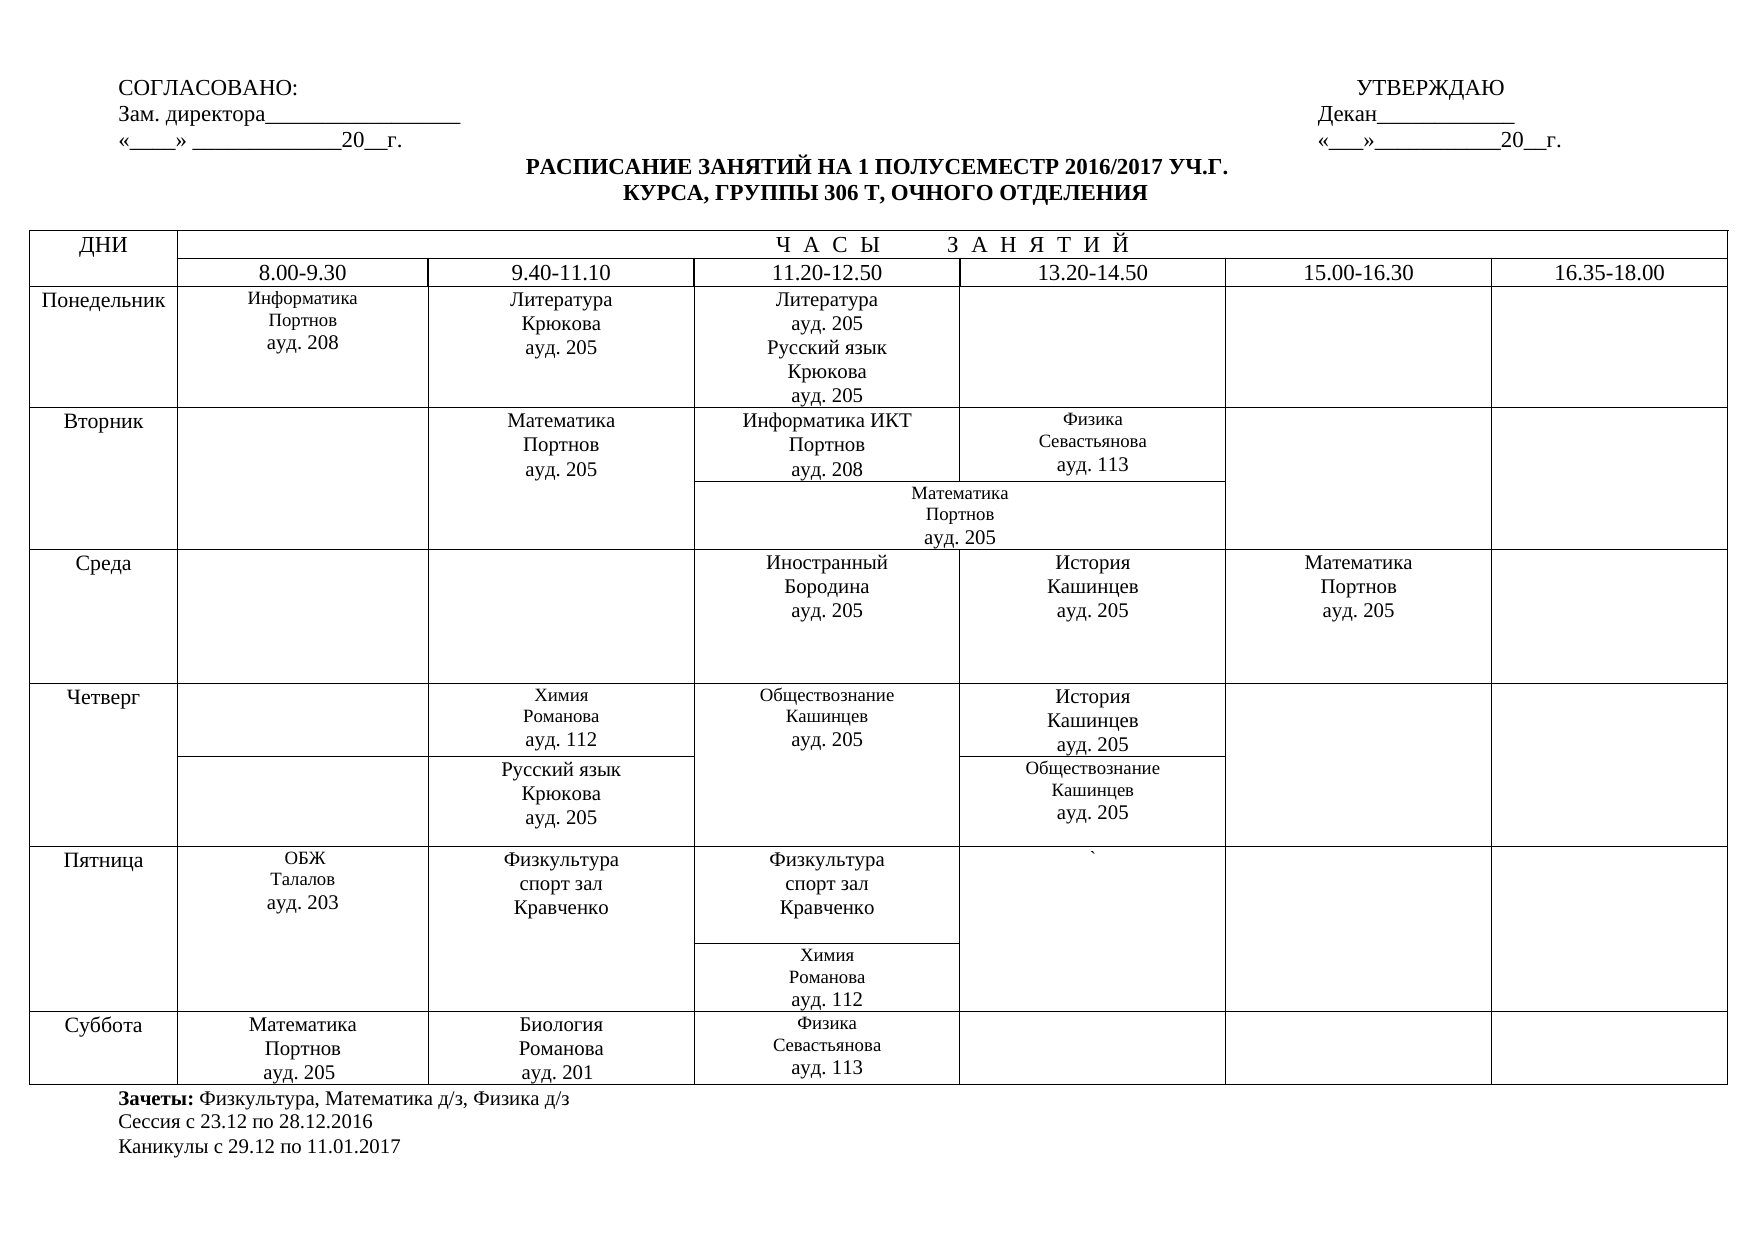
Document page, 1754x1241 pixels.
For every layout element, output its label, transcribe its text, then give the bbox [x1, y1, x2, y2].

text РАСПИСАНИЕ ЗАНЯТИЙ НА 1 ПОЛУСЕМЕСТР 2016/2017 УЧ.Г. [118, 153, 1636, 179]
table_cell 13.20-14.50 [961, 259, 1225, 286]
table_cell 11.20-12.50 [695, 259, 959, 286]
table_cell [1492, 287, 1727, 407]
text Зачеты: Физкультура, Математика д/з, Физика д/з [118, 1085, 1636, 1109]
table_cell Русский язык Крюкова ауд. 205 [429, 757, 694, 846]
table_cell Химия Романова ауд. 112 [429, 684, 694, 756]
table_cell Вторник [30, 408, 177, 549]
table_cell [429, 550, 694, 683]
table_cell Понедельник [30, 287, 177, 407]
table_cell Физика Севастьянова ауд. 113 [960, 408, 1225, 481]
table_cell Русский язык Крюкова ауд. 205 [695, 335, 959, 407]
table_cell Иностранный Бородина ауд. 205 [695, 550, 959, 683]
table_cell [1492, 408, 1727, 521]
subtitle КУРСА, ГРУППЫ 306 Т, ОЧНОГО ОТДЕЛЕНИЯ [118, 179, 1636, 206]
table_cell Информатика Портнов ауд. 208 [178, 287, 428, 407]
table_cell Обществознание Кашинцев ауд. 205 [695, 684, 959, 846]
table_cell Физкультура спорт зал Кравченко [429, 847, 694, 1011]
subtitle Зам. директора_________________ Декан____________ «____» _____________20__г. «___»___________20__г. [118, 100, 1636, 153]
table_cell Математика Портнов ауд. 205 [1226, 550, 1491, 683]
table_cell 16.35-18.00 [1492, 259, 1727, 286]
table_cell Суббота [30, 1012, 177, 1084]
table_cell Информатика ИКТ Портнов ауд. 208 [695, 408, 959, 481]
table_header ЧАСЫ ЗАНЯТИЙ [178, 231, 1727, 258]
table_cell [178, 684, 428, 756]
table_cell История Кашинцев ауд. 205 [960, 684, 1225, 756]
table_cell [178, 408, 428, 549]
table_cell [1226, 847, 1491, 1011]
table_cell ОБЖ Талалов ауд. 203 [178, 847, 428, 1011]
table_cell [1226, 408, 1491, 549]
table_cell Среда [30, 550, 177, 683]
text Каникулы с 29.12 по 11.01.2017 [118, 1133, 1636, 1158]
table_cell Литература ауд. 205 [695, 287, 959, 335]
table_cell ` [960, 847, 1225, 1011]
table_cell [1492, 1012, 1727, 1084]
table_cell [1226, 1012, 1491, 1084]
table_cell Обществознание Кашинцев ауд. 205 [960, 757, 1225, 846]
text Сессия с 23.12 по 28.12.2016 [118, 1109, 1636, 1133]
table_cell Пятница [30, 847, 177, 1011]
table_cell 15.00-16.30 [1226, 259, 1491, 286]
table_cell [1226, 287, 1491, 407]
table_cell [1492, 943, 1727, 1011]
table_cell Математика Портнов ауд. 205 [695, 482, 1225, 549]
table_cell [960, 1012, 1225, 1084]
table_cell Четверг [30, 684, 177, 846]
table_cell Биология Романова ауд. 201 [429, 1012, 694, 1084]
table_cell Химия Романова ауд. 112 [695, 944, 959, 1011]
table_cell [1492, 550, 1727, 683]
table_cell Физкультура спорт зал Кравченко [695, 847, 959, 943]
table_cell Математика Портнов ауд. 205 [178, 1012, 428, 1084]
table_cell Физика Севастьянова ауд. 113 [695, 1012, 959, 1084]
table_cell [1492, 847, 1727, 943]
table_cell 8.00-9.30 [178, 259, 427, 286]
table_cell История Кашинцев ауд. 205 [960, 550, 1225, 683]
table_cell Литература Крюкова ауд. 205 [429, 287, 694, 407]
text СОГЛАСОВАНО: УТВЕРЖДАЮ [118, 74, 1636, 100]
table_cell [1492, 521, 1727, 549]
table_cell [1226, 684, 1491, 846]
table_cell [178, 550, 428, 683]
table_header ДНИ [30, 231, 177, 286]
table_cell [960, 287, 1225, 407]
table_cell [1492, 684, 1727, 846]
table_cell [178, 757, 428, 846]
table_cell Математика Портнов ауд. 205 [429, 408, 694, 549]
table_cell 9.40-11.10 [429, 259, 693, 286]
